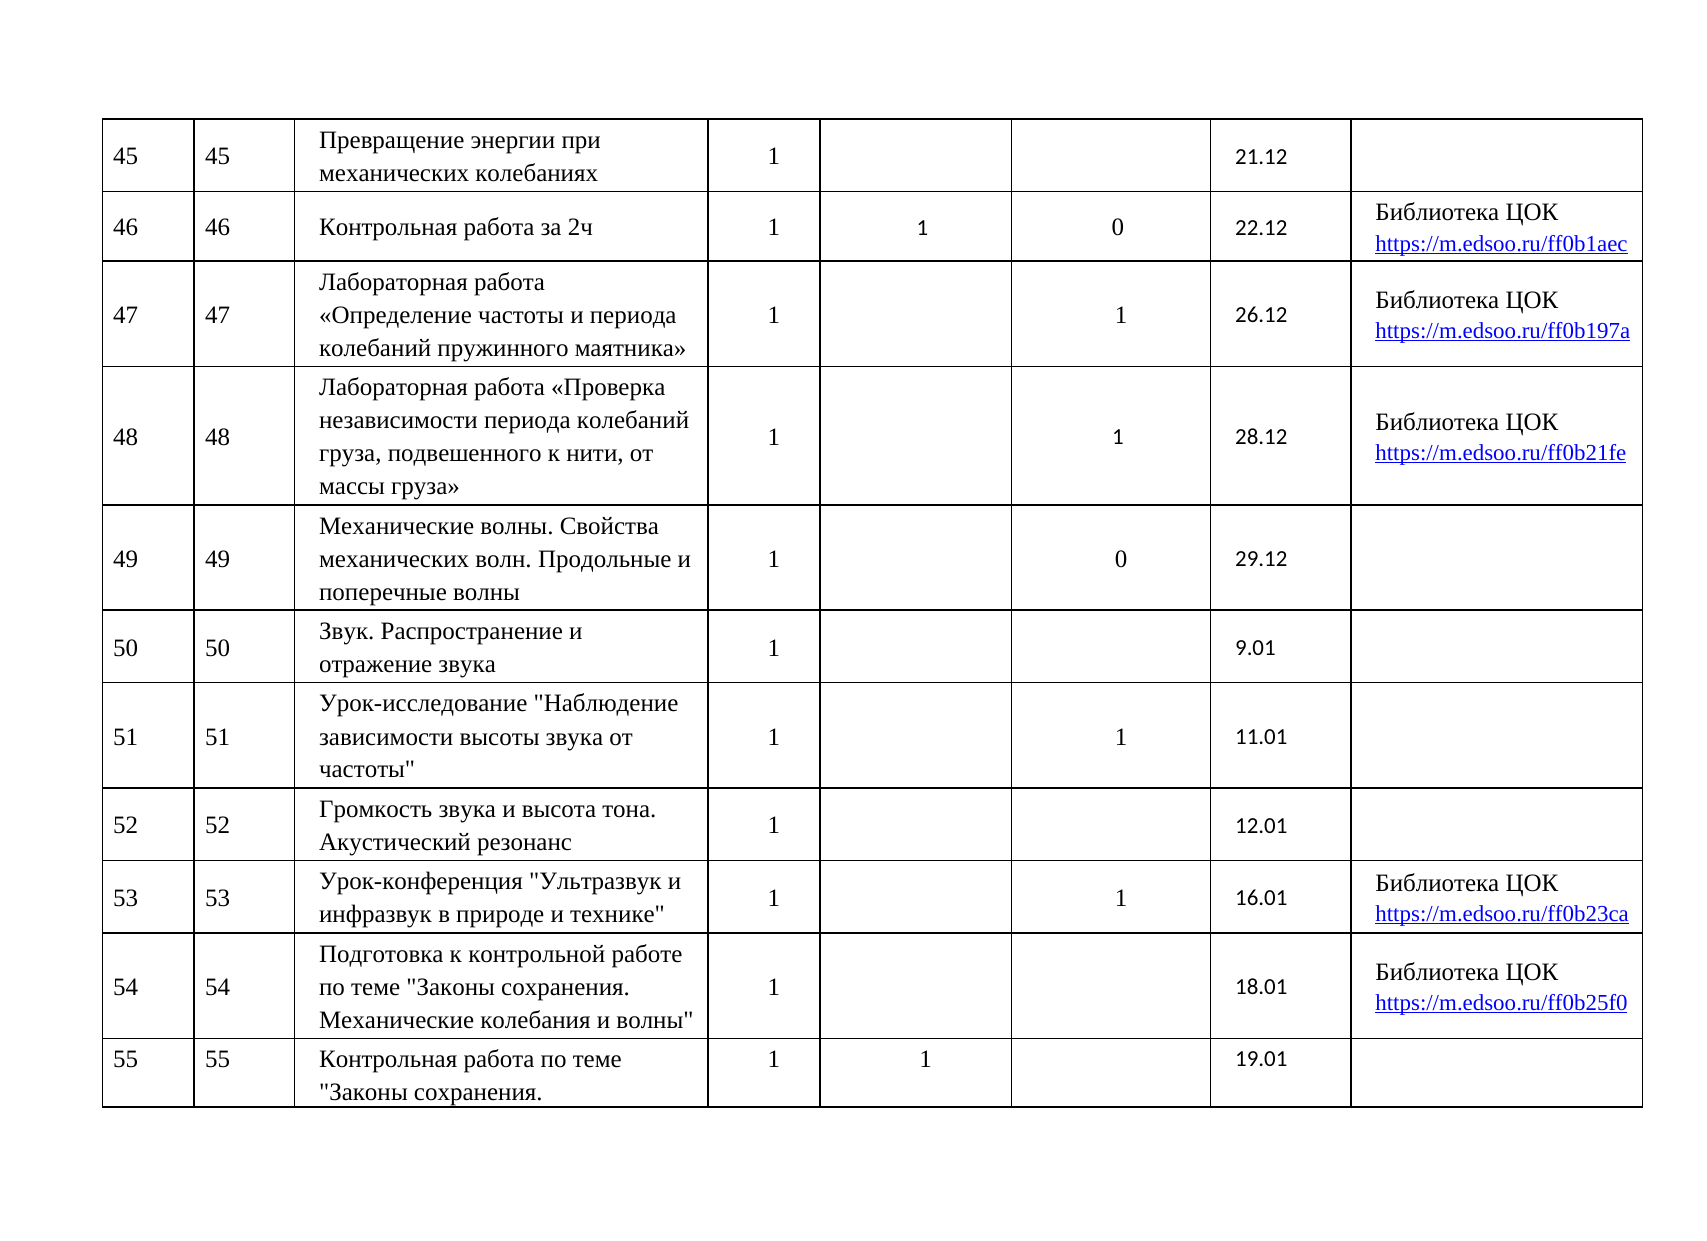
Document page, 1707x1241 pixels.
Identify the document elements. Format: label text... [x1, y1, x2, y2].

table_cell 54 [103, 934, 193, 1037]
table_cell [1352, 611, 1642, 682]
table_cell Библиотека ЦОК https://m.edsoo.ru/ff0b23ca [1352, 861, 1642, 932]
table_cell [1352, 262, 1642, 366]
table_cell [821, 611, 1011, 682]
table_cell 11.01 [1211, 683, 1350, 787]
table_cell 1 [1012, 861, 1210, 932]
table_cell [821, 262, 1011, 366]
table_cell Громкость звука и высота тона. Акустический резонанс [295, 789, 707, 859]
table_cell Лабораторная работа «Определение частоты и периода колебаний пружинного маятника» [295, 262, 707, 366]
table_cell 1 [1012, 262, 1210, 366]
table_cell Превращение энергии при механических колебаниях [295, 120, 707, 191]
table_cell [1352, 683, 1642, 787]
table_cell [1352, 789, 1642, 859]
table_cell 1 [821, 1039, 1011, 1106]
table_cell 50 [195, 611, 294, 682]
table_cell [1012, 934, 1210, 1037]
table_cell [821, 934, 1011, 1037]
table_cell Контрольная работа за 2ч [295, 192, 707, 260]
table_cell 46 [103, 192, 193, 260]
table_cell 53 [195, 861, 294, 932]
table_cell 51 [195, 683, 294, 787]
table_cell 52 [195, 789, 294, 859]
table_cell 1 [709, 861, 819, 932]
table_cell 49 [195, 506, 294, 609]
table_cell [1012, 611, 1210, 682]
table_cell 0 [1012, 192, 1210, 260]
table_cell [821, 789, 1011, 859]
table_cell 1 [709, 262, 819, 366]
table_cell 1 [709, 611, 819, 682]
table_cell Звук. Распространение и отражение звука [295, 611, 707, 682]
table_cell 1 [709, 120, 819, 191]
table_cell 12.01 [1211, 789, 1350, 859]
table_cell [295, 1039, 707, 1106]
table_cell [1352, 120, 1642, 191]
table_cell 55 [103, 1039, 193, 1106]
table_cell [1352, 1039, 1642, 1106]
table_cell 19.01 [1211, 1039, 1350, 1106]
table_cell 49 [103, 506, 193, 609]
table_cell 1 [1012, 367, 1210, 504]
table_cell 1 [709, 934, 819, 1037]
table_cell [821, 367, 1011, 504]
table_cell 1 [709, 367, 819, 504]
table_cell Лабораторная работа «Проверка независимости периода колебаний груза, подвешенного к нити, от массы груза» [295, 367, 707, 504]
table_cell Урок-конференция "Ультразвук и инфразвук в природе и технике" [295, 861, 707, 932]
table_cell Библиотека ЦОК https://m.edsoo.ru/ff0b1aec [1352, 192, 1642, 260]
table_cell 55 [195, 1039, 294, 1106]
table_cell [821, 506, 1011, 609]
table_cell 1 [709, 1039, 819, 1106]
table_cell [821, 120, 1011, 191]
table_cell 50 [103, 611, 193, 682]
table_cell 1 [821, 192, 1011, 260]
table_cell Механические волны. Свойства механических волн. Продольные и поперечные волны [295, 506, 707, 609]
table_cell 18.01 [1211, 934, 1350, 1037]
table_cell 54 [195, 934, 294, 1037]
table_cell 1 [709, 683, 819, 787]
table_cell [1012, 789, 1210, 859]
table_cell 47 [195, 262, 294, 366]
table_cell 9.01 [1211, 611, 1350, 682]
table_cell 45 [195, 120, 294, 191]
table_cell 1 [709, 192, 819, 260]
table_cell [1012, 1039, 1210, 1106]
table_cell [1352, 506, 1642, 609]
table_cell 45 [103, 120, 193, 191]
table_cell [1012, 120, 1210, 191]
table_cell 1 [709, 789, 819, 859]
table_cell 47 [103, 262, 193, 366]
table_cell 46 [195, 192, 294, 260]
table_cell 51 [103, 683, 193, 787]
table_cell [821, 861, 1011, 932]
table_cell 0 [1012, 506, 1210, 609]
table_cell 26.12 [1211, 262, 1350, 366]
table_cell 1 [1012, 683, 1210, 787]
table_cell Библиотека ЦОК https://m.edsoo.ru/ff0b25f0 [1352, 934, 1642, 1037]
table_cell 48 [103, 367, 193, 504]
table_cell 48 [195, 367, 294, 504]
table_cell Подготовка к контрольной работе по теме "Законы сохранения. Механические колебания и волны" [295, 934, 707, 1037]
table_cell 28.12 [1211, 367, 1350, 504]
table_cell [821, 683, 1011, 787]
table_cell Урок-исследование "Наблюдение зависимости высоты звука от частоты" [295, 683, 707, 787]
table_cell 21.12 [1211, 120, 1350, 191]
table_cell 52 [103, 789, 193, 859]
table_cell 29.12 [1211, 506, 1350, 609]
table_cell Библиотека ЦОК https://m.edsoo.ru/ff0b21fe [1352, 367, 1642, 504]
table_cell 1 [709, 506, 819, 609]
table_cell 22.12 [1211, 192, 1350, 260]
table_cell 53 [103, 861, 193, 932]
table_cell 16.01 [1211, 861, 1350, 932]
